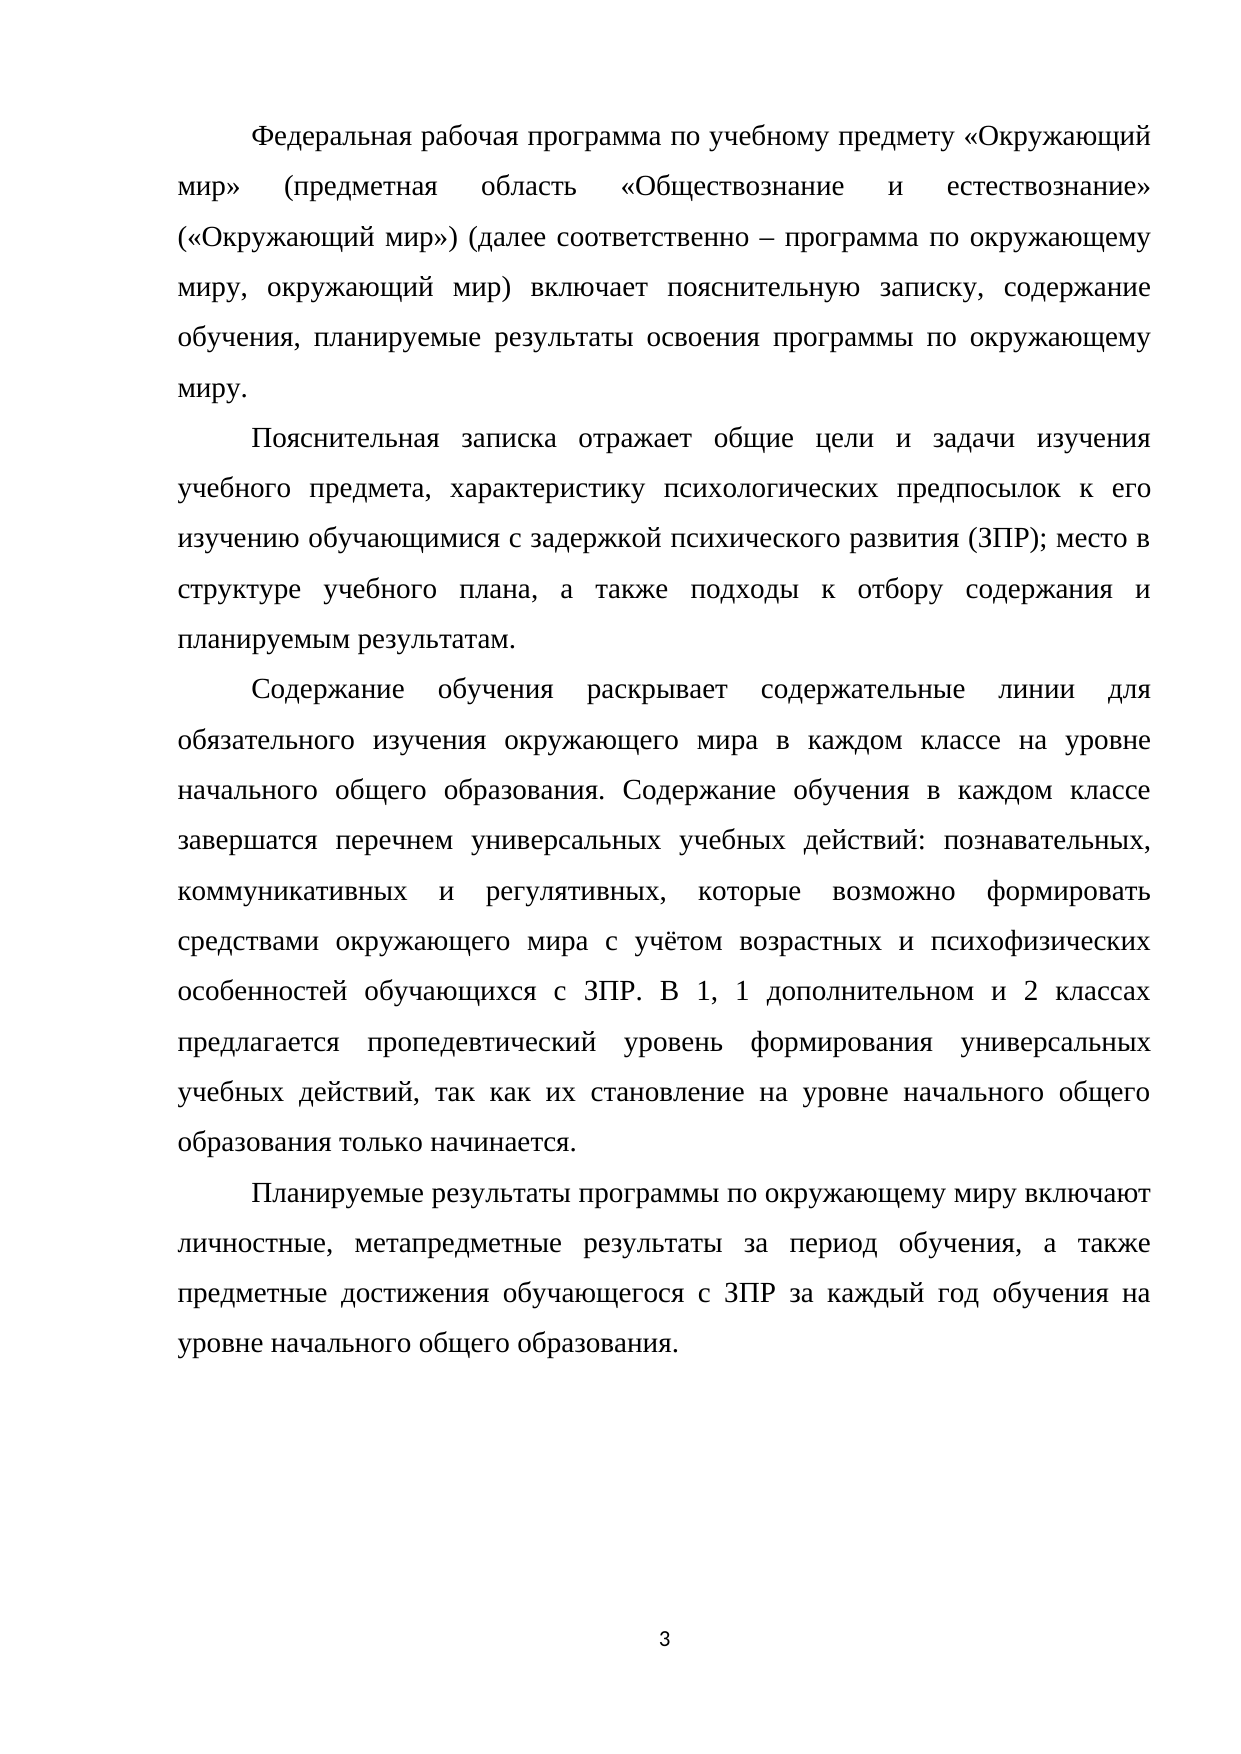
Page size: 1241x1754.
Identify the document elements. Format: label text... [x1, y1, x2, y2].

text Содержание обучения раскрывает содержательные линии для обязательного изучения окружающего мира в каждом классе на уровне начального общего образования. Содержание обучения в каждом классе завершатся перечнем универсальных учебных действий: познавательных, коммуникативных и регулятивных, которые возможно формировать средствами окружающего мира с учётом возрастных и психофизических особенностей обучающихся с ЗПР. В 1, 1 дополнительном и 2 классах предлагается пропедевтический уровень формирования универсальных учебных действий, так как их становление на уровне начального общего образования только начинается. [177, 672, 1152, 1158]
text Пояснительная записка отражает общие цели и задачи изучения учебного предмета, характеристику психологических предпосылок к его изучению обучающимися с задержкой психического развития (ЗПР); место в структуре учебного плана, а также подходы к отбору содержания и планируемым результатам. [177, 420, 1152, 655]
text Планируемые результаты программы по окружающему миру включают личностные, метапредметные результаты за период обучения, а также предметные достижения обучающегося с ЗПР за каждый год обучения на уровне начального общего образования. [177, 1175, 1152, 1359]
text Федеральная рабочая программа по учебному предмету «Окружающий мир» (предметная область «Обществознание и естествознание» («Окружающий мир») (далее соответственно – программа по окружающему миру, окружающий мир) включает пояснительную записку, содержание обучения, планируемые результаты освоения программы по окружающему миру. [177, 118, 1152, 403]
